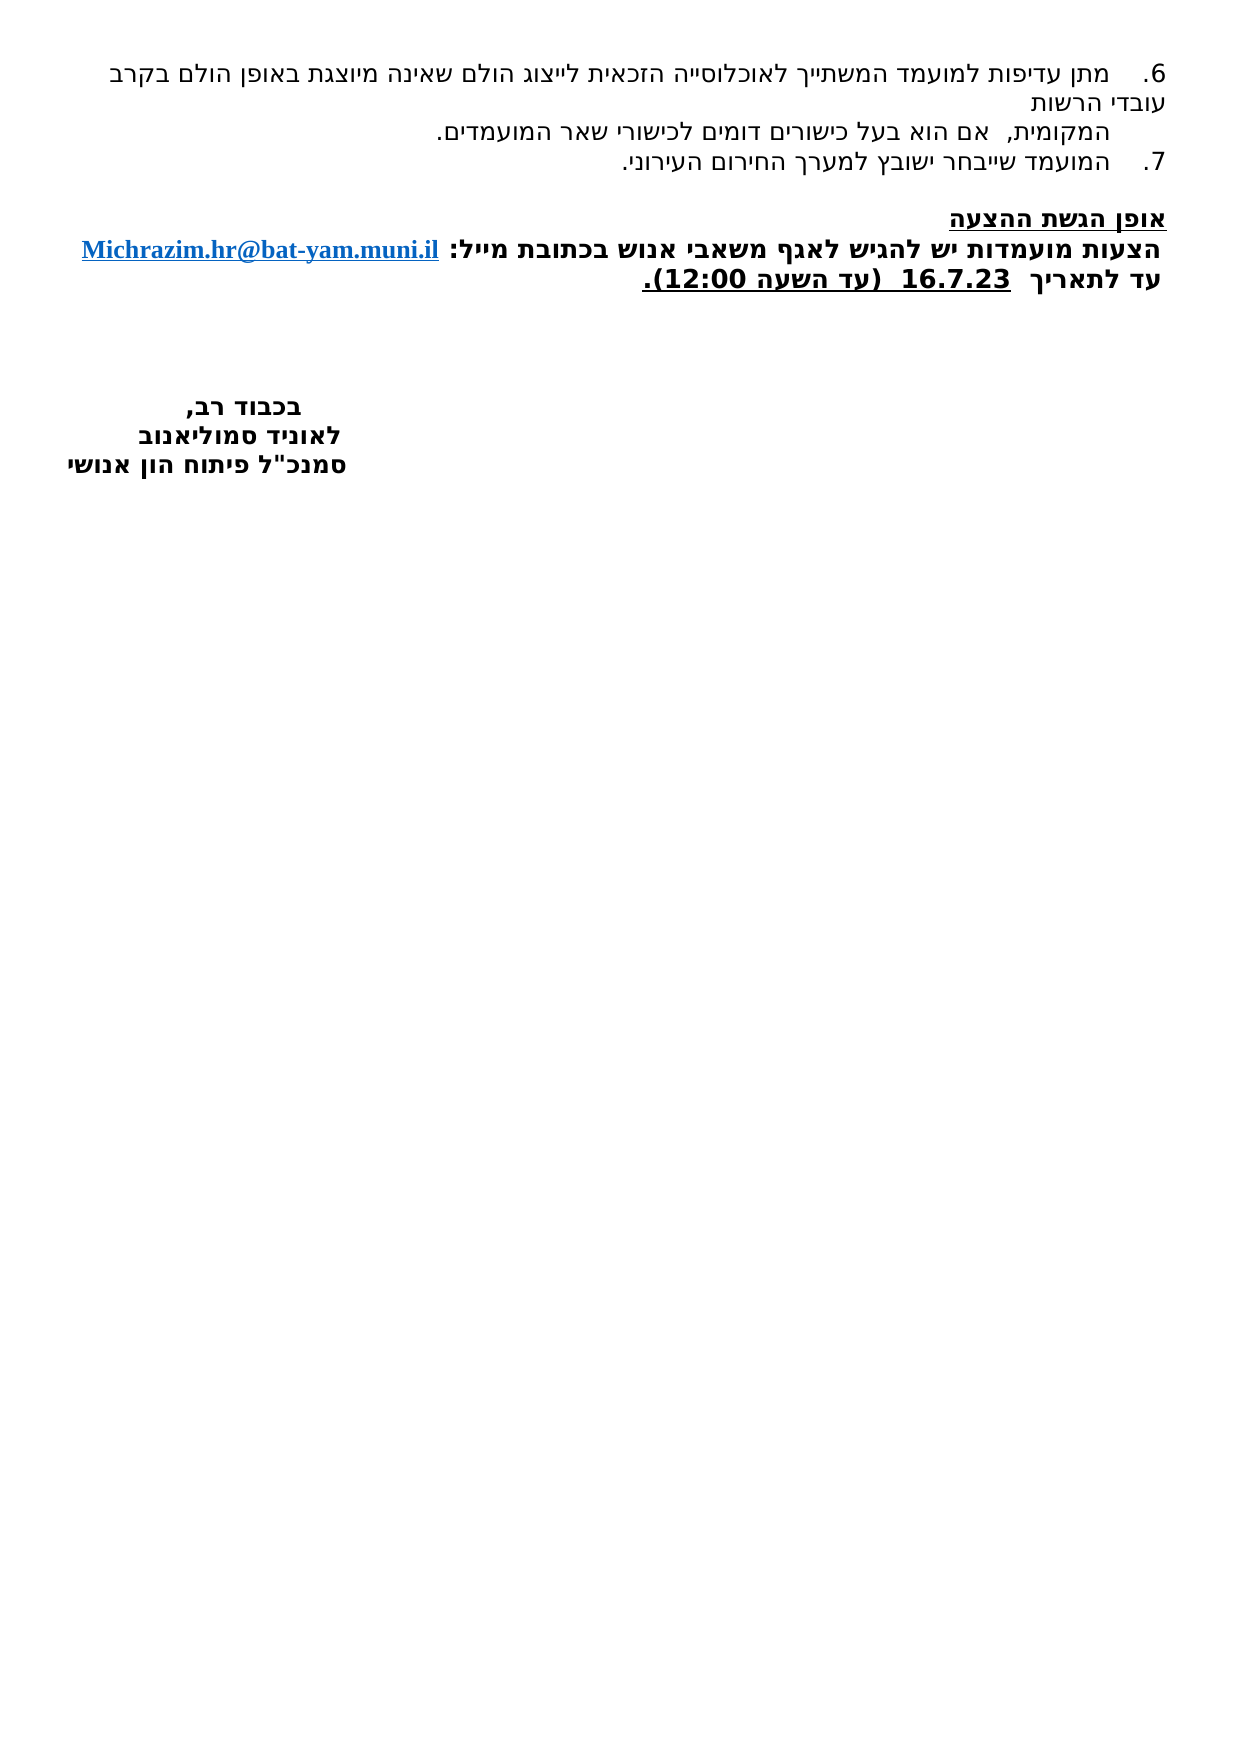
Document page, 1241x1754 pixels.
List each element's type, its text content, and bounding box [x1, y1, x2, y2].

text 6. מתן עדיפות למועמד המשתייך לאוכלוסייה הזכאית לייצוג הולם שאינה מיוצגת באופן הולם בקרב עובדי הרשות המקומית, אם הוא בעל כישורים דומים לכישורי שאר המועמדים. [59, 59, 1167, 147]
list עד לתאריך 16.7.23 (עד השעה 12:00). [59, 264, 1162, 294]
text סמנכ"ל פיתוח הון אנושי [59, 450, 492, 479]
subtitle אופן הגשת ההצעה [59, 204, 1167, 234]
text 7. המועמד שייבחר ישובץ למערך החירום העירוני. [59, 147, 1167, 176]
text לאוניד סמוליאנוב [59, 421, 417, 450]
text בכבוד רב, [59, 392, 417, 421]
list הצעות מועמדות יש להגיש לאגף משאבי אנוש בכתובת מייל: Michrazim.hr@bat-yam.muni.il [59, 234, 1162, 264]
